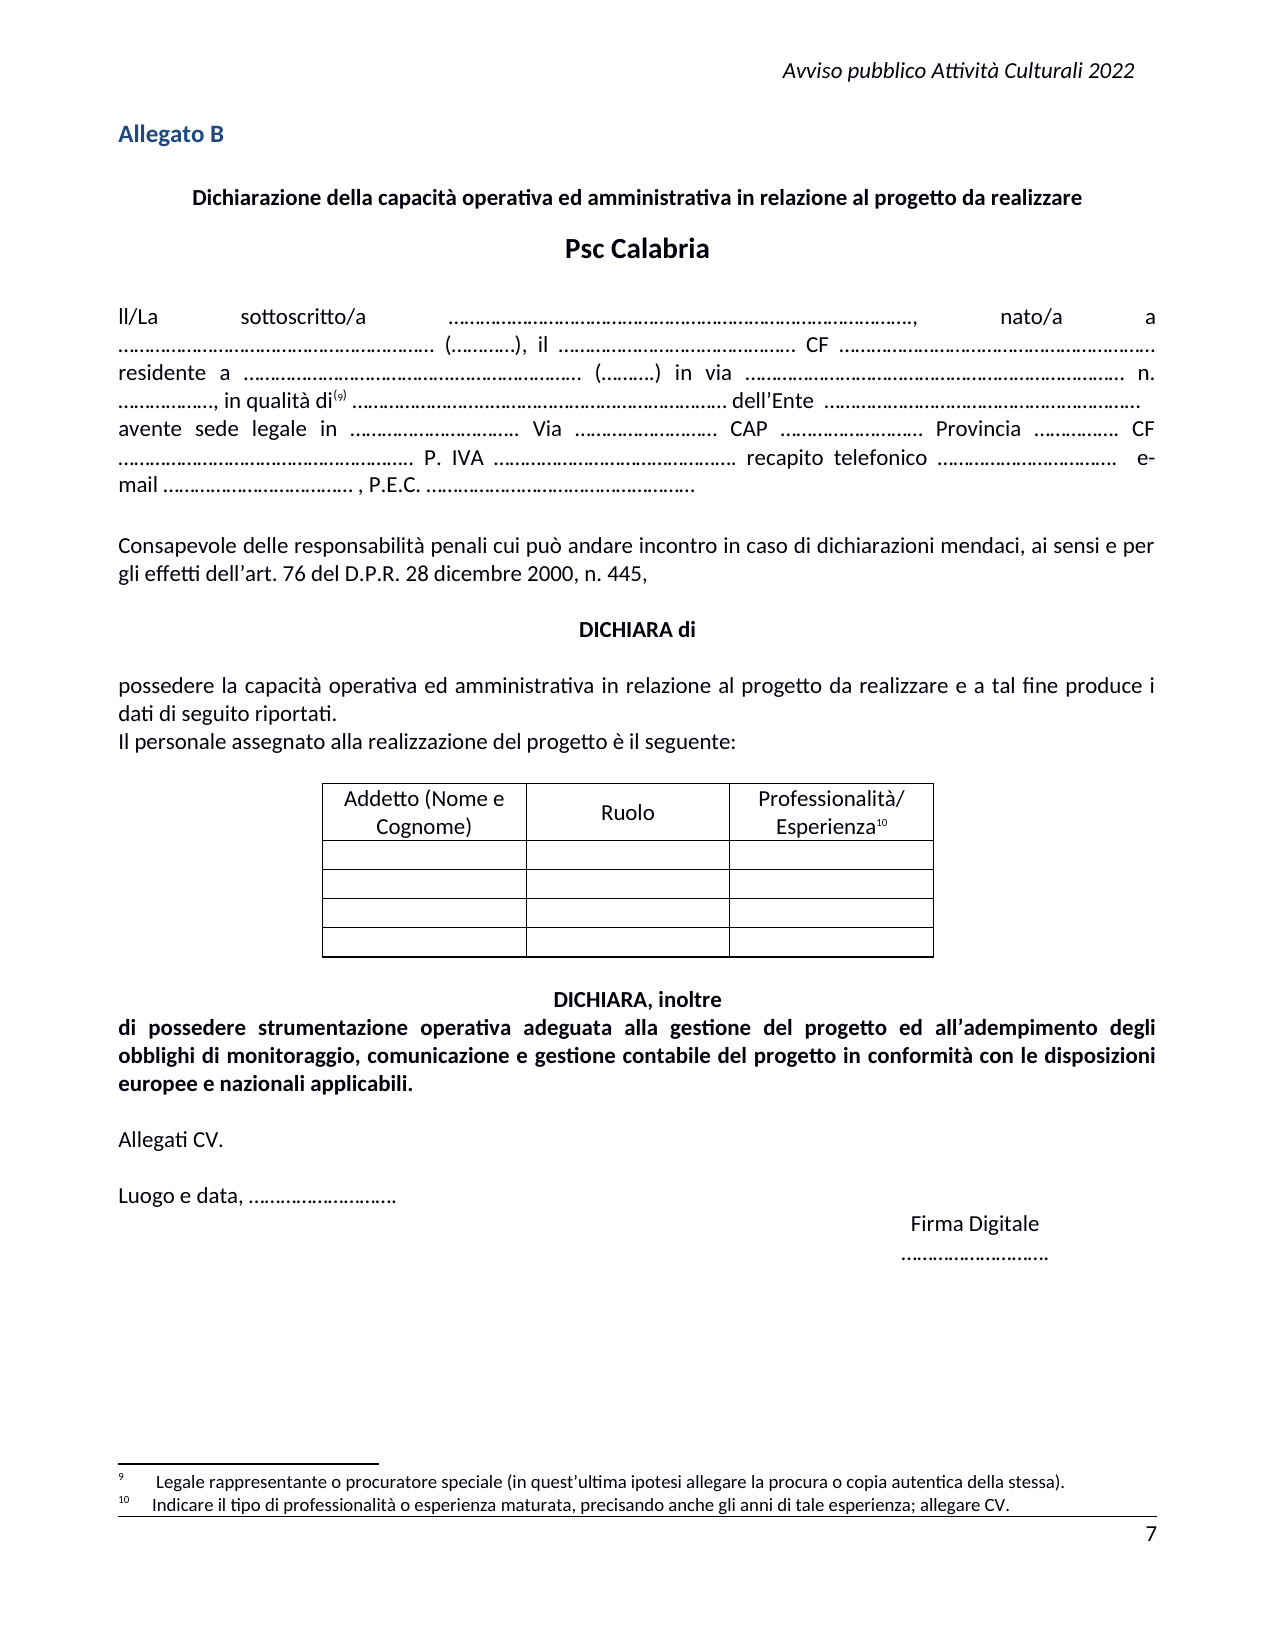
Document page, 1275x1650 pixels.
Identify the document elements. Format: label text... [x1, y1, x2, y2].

table_cell [527, 841, 729, 869]
table_cell [730, 928, 933, 956]
list ………………………. [793, 1238, 1157, 1266]
text Allegati CV. [118, 1126, 1157, 1153]
table_cell [323, 841, 526, 869]
text Il personale assegnato alla realizzazione del progetto è il seguente: [118, 727, 1157, 755]
table_cell [730, 899, 933, 927]
table_header Professionalità/ Esperienza [730, 784, 933, 840]
table_cell [323, 899, 526, 927]
text Consapevole delle responsabilità penali cui può andare incontro in caso di dichiarazioni mendaci, ai sensi e per gli effetti dell’art. 76 del D.P.R. 28 dicembre 2000, n. 445, [118, 531, 1157, 587]
text di possedere strumentazione operativa adeguata alla gestione del progetto ed all’adempimento degli obblighi di monitoraggio, comunicazione e gestione contabile del progetto in conformità con le disposizioni europee e nazionali applicabili. [118, 1013, 1157, 1097]
text Dichiarazione della capacità operativa ed amministrativa in relazione al progetto da realizzare [118, 183, 1157, 211]
text avente sede legale in ………………………….. Via ……………………… CAP ……………………… Provincia ……………. CF ……………………………………………….. P. IVA ………………………………………. recapito telefonico ……………………………. e-mail ……………………………… , P.E.C. …………………………………………… [118, 414, 1157, 499]
text ll/La sottoscritto/a ……………………………………………………………………………., nato/a a …………………………………………………… (…………), il ……………………………………… CF …………………………………………………… residente a ………………………………….…………………… (……….) in via ……………………………………………………………… n. ………………, in qualità di() ……………………..……………………………………… dell’Ente …………………………………………………… [118, 302, 1157, 414]
table_cell [323, 870, 526, 898]
text possedere la capacità operativa ed amministrativa in relazione al progetto da realizzare e a tal fine produce i dati di seguito riportati. [118, 671, 1157, 727]
list Luogo e data, ………………………. [118, 1182, 1157, 1209]
table_cell [527, 899, 729, 927]
table_header Ruolo [527, 784, 729, 840]
table_cell [730, 841, 933, 869]
list Firma Digitale [793, 1209, 1157, 1238]
table_header Addetto (Nome e Cognome) [323, 784, 526, 840]
subtitle Allegato B [118, 118, 1157, 149]
table_cell [323, 928, 526, 956]
text DICHIARA, inoltre [118, 985, 1157, 1013]
table_cell [730, 870, 933, 898]
text Psc Calabria [118, 230, 1157, 265]
text DICHIARA di [118, 615, 1157, 643]
table_cell [527, 870, 729, 898]
table_cell [527, 928, 729, 956]
